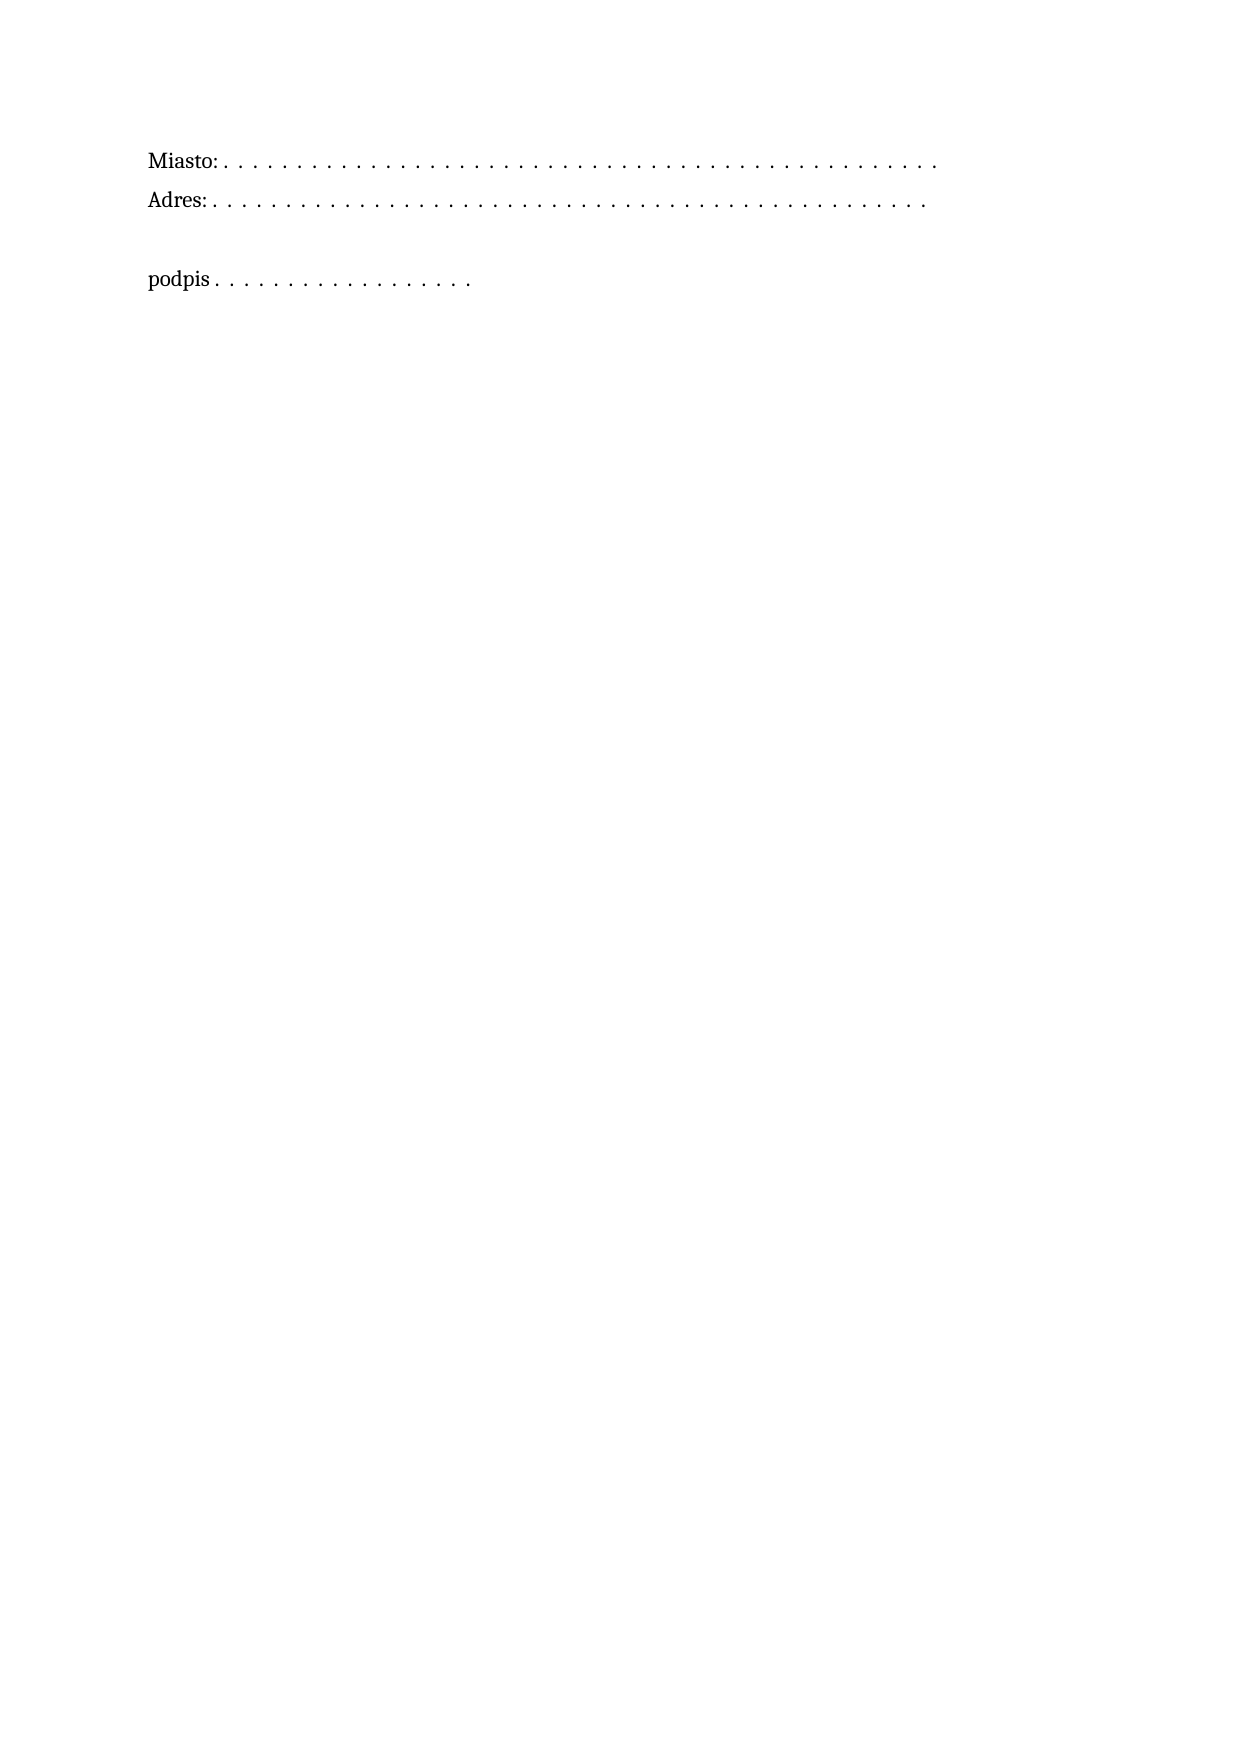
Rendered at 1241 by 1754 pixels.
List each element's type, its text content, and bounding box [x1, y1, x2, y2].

text Miasto: . . . . . . . . . . . . . . . . . . . . . . . . . . . . . . . . . . . . . . . . . . . . . . . . . [148, 148, 1122, 174]
text podpis . . . . . . . . . . . . . . . . . . [148, 266, 1122, 292]
text Adres: . . . . . . . . . . . . . . . . . . . . . . . . . . . . . . . . . . . . . . . . . . . . . . . . . [148, 187, 1122, 213]
